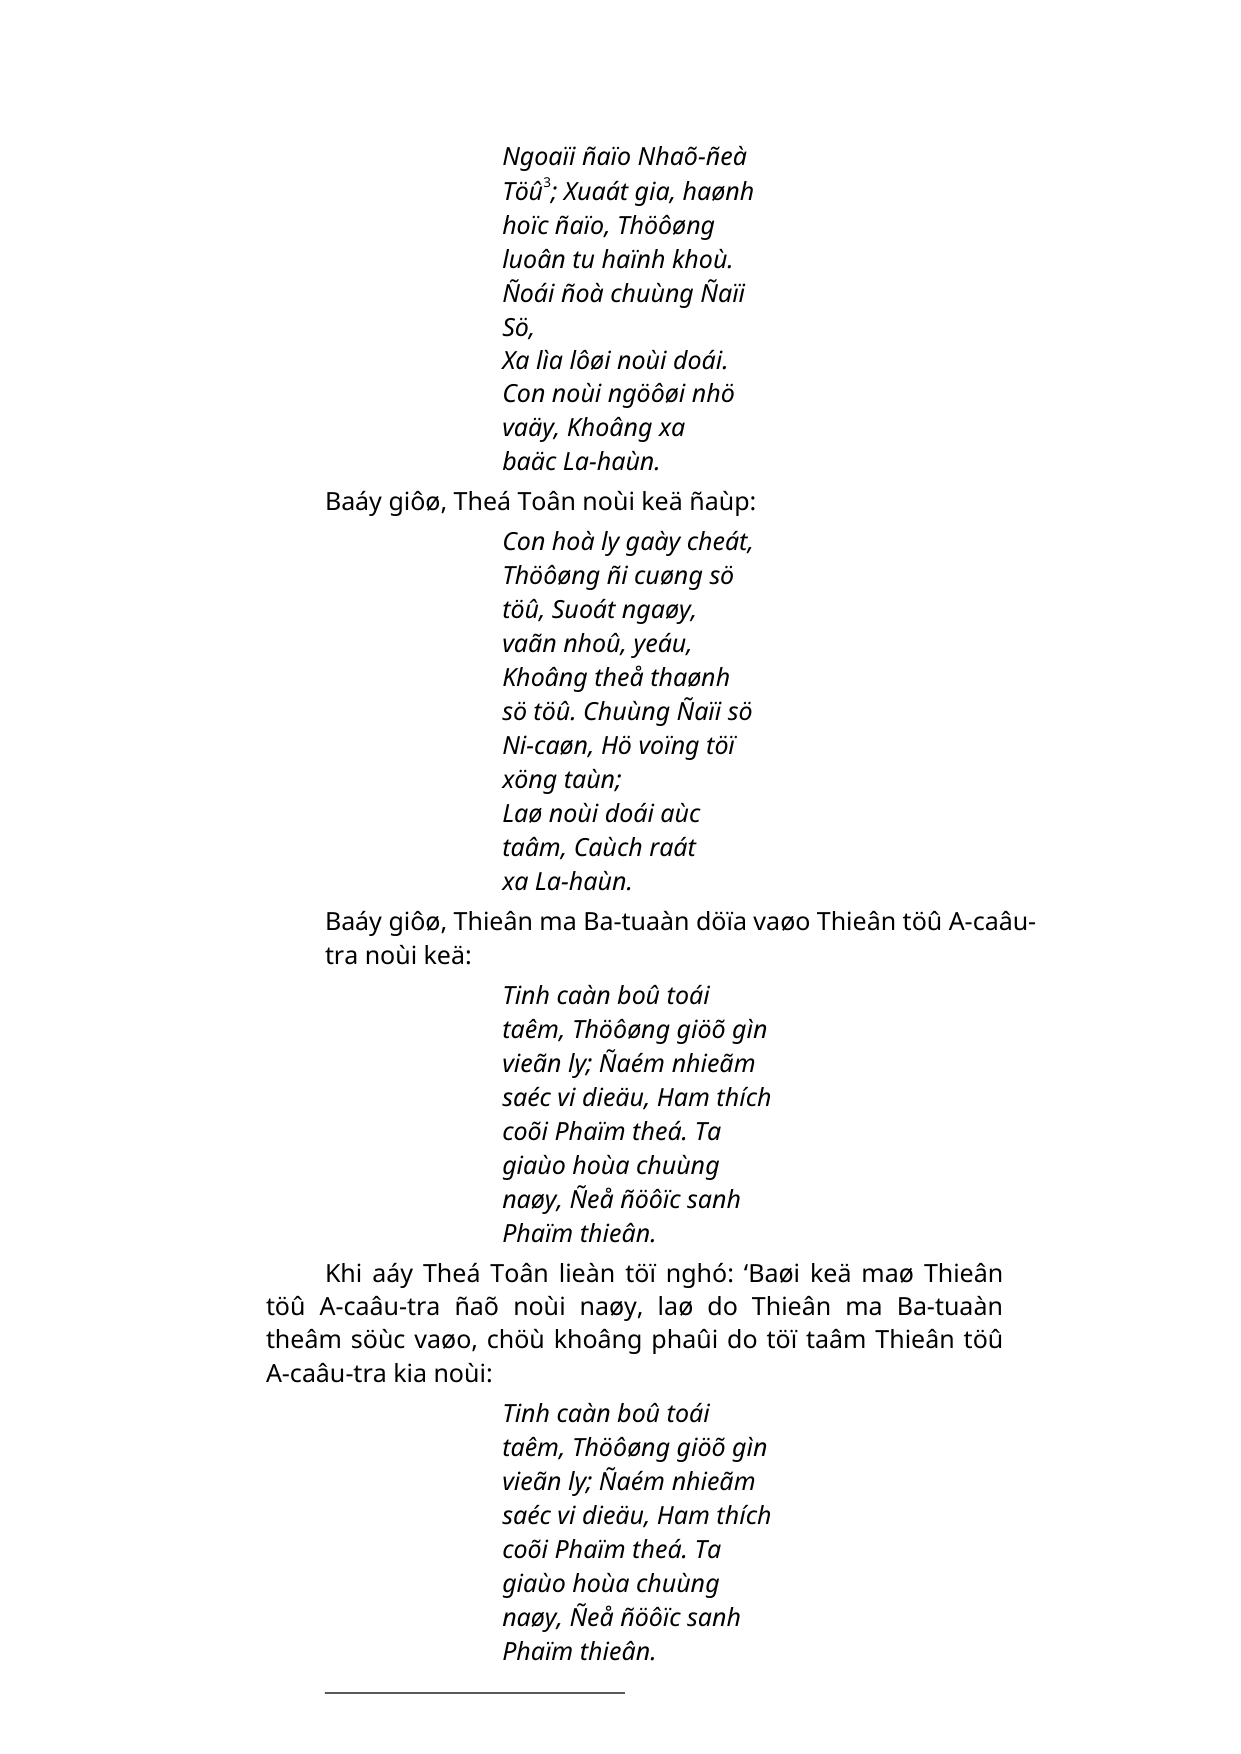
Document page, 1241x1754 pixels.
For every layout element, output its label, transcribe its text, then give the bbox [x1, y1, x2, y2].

text Xa lìa lôøi noùi doái. [502, 344, 1065, 375]
text Tinh caàn boû toái taêm, Thöôøng giöõ gìn vieãn ly; Ñaém nhieãm saéc vi dieäu, Ham thích coõi Phaïm theá. Ta giaùo hoùa chuùng naøy, Ñeå ñöôïc sanh Phaïm thieân. [502, 1395, 774, 1668]
text Con noùi ngöôøi nhö vaäy, Khoâng xa baäc La-haùn. [502, 375, 742, 478]
subtitle Baáy giôø, Thieân ma Ba-tuaàn döïa vaøo Thieân töû A-caâu-tra noùi keä: [325, 903, 1065, 971]
text Ngoaïi ñaïo Nhaõ-ñeà Töû3; Xuaát gia, haønh hoïc ñaïo, Thöôøng luoân tu haïnh khoù. Ñoái ñoà chuùng Ñaïi Sö, [502, 139, 767, 344]
text Tinh caàn boû toái taêm, Thöôøng giöõ gìn vieãn ly; Ñaém nhieãm saéc vi dieäu, Ham thích coõi Phaïm theá. Ta giaùo hoùa chuùng naøy, Ñeå ñöôïc sanh Phaïm thieân. [502, 977, 774, 1250]
text Laø noùi doái aùc taâm, Caùch raát xa La-haùn. [502, 796, 711, 898]
subtitle Baáy giôø, Theá Toân noùi keä ñaùp: [325, 483, 1065, 517]
subtitle Khi aáy Theá Toân lieàn töï nghó: ‘Baøi keä maø Thieân töû A-caâu-tra ñaõ noùi naøy, laø do Thieân ma Ba-tuaàn theâm söùc vaøo, chöù khoâng phaûi do töï taâm Thieân töû A-caâu-tra kia noùi: [266, 1256, 1004, 1390]
text Con hoà ly gaày cheát, Thöôøng ñi cuøng sö töû, Suoát ngaøy, vaãn nhoû, yeáu, Khoâng theå thaønh sö töû. Chuùng Ñaïi sö Ni-caøn, Hö voïng töï xöng taùn; [502, 523, 756, 796]
